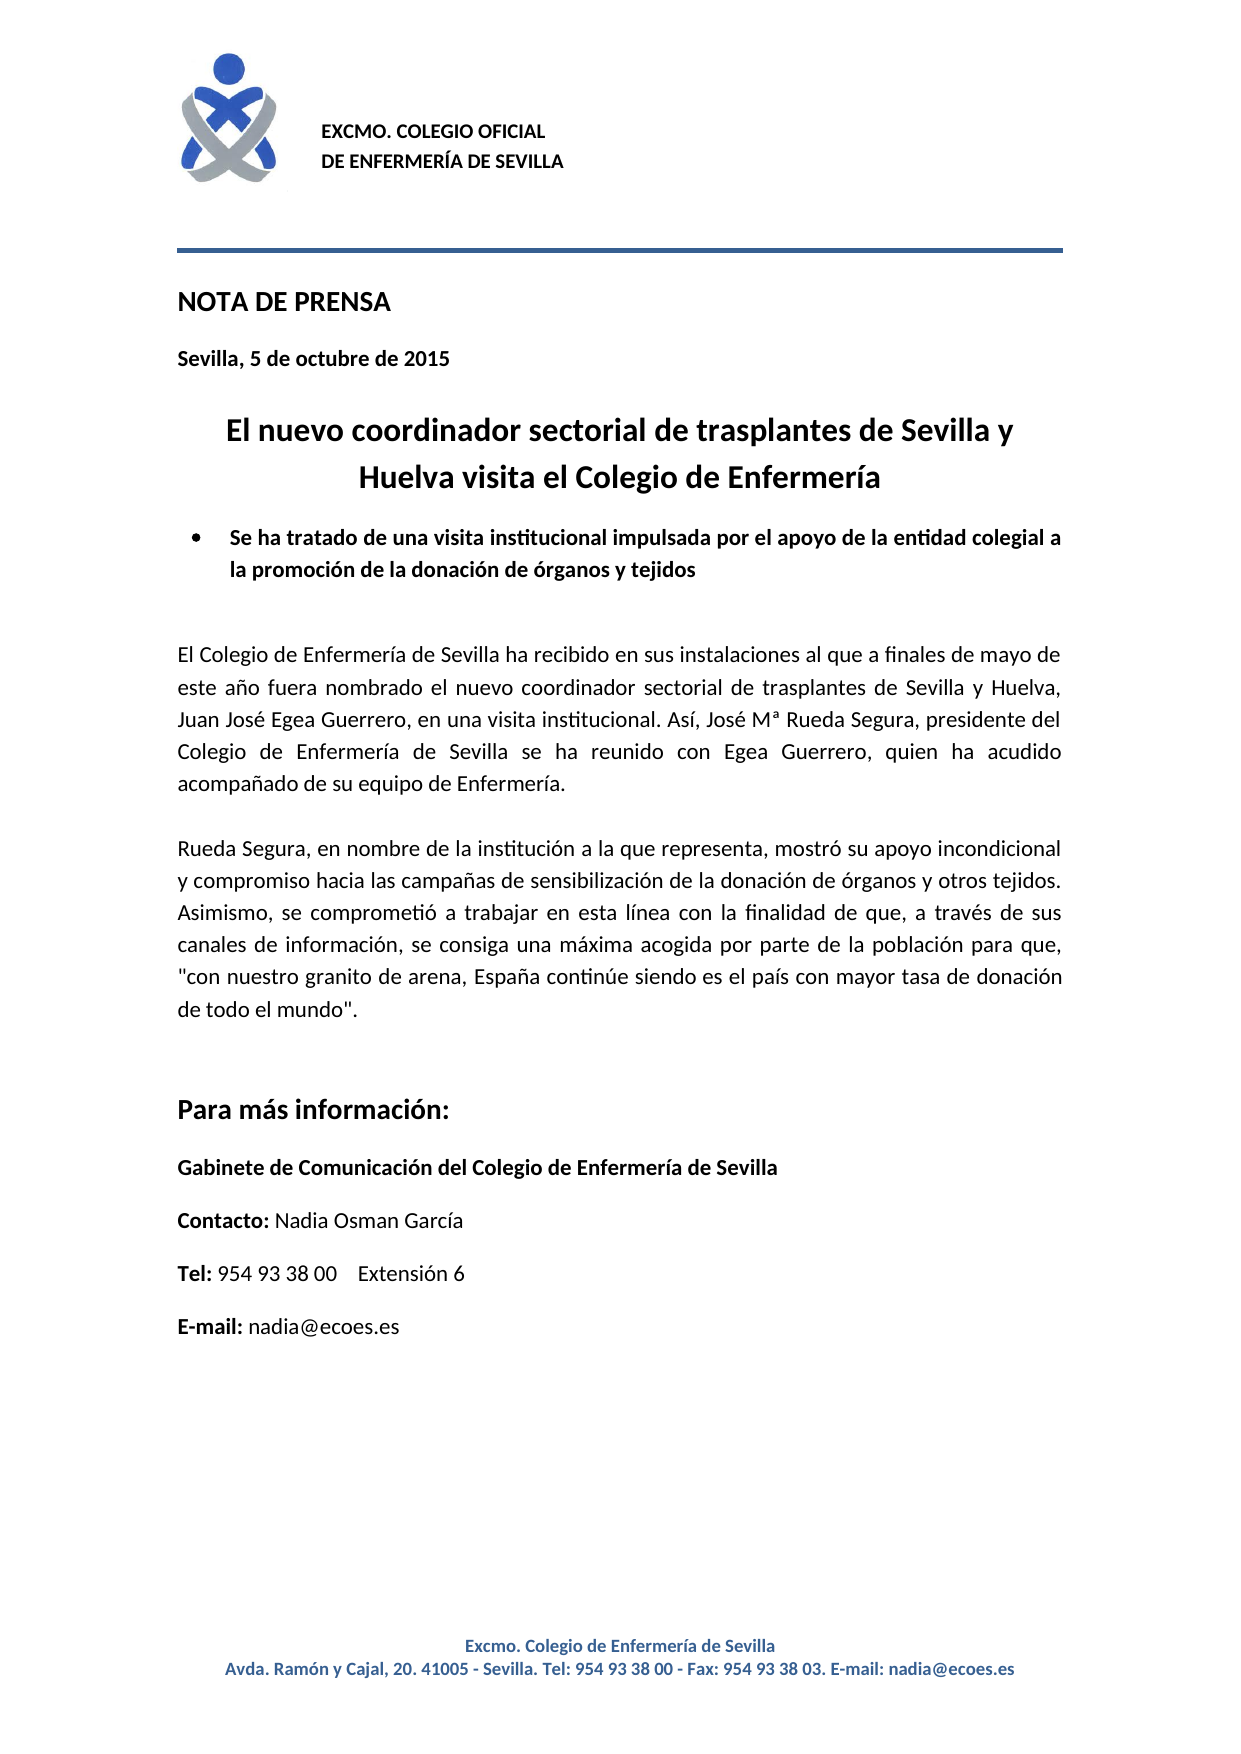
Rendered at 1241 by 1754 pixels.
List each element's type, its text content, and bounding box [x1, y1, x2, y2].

text Tel: 954 93 38 00 Extensión 6 [177, 1259, 1063, 1287]
text El nuevo coordinador sectorial de trasplantes de Sevilla y Huelva visita el Colegio de Enfermería [177, 409, 1063, 496]
text E-mail: nadia@ecoes.es [177, 1312, 1063, 1340]
list Se ha tratado de una visita institucional impulsada por el apoyo de la entidad colegial a la promoción de la donación de órganos y tejidos [192, 523, 1063, 583]
text Gabinete de Comunicación del Colegio de Enfermería de Sevilla [177, 1153, 1063, 1181]
picture [177, 44, 288, 192]
text Sevilla, 5 de octubre de 2015 [177, 344, 1063, 372]
text Rueda Segura, en nombre de la institución a la que representa, mostró su apoyo incondicional y compromiso hacia las campañas de sensibilización de la donación de órganos y otros tejidos. Asimismo, se comprometió a trabajar en esta línea con la finalidad de que, a través de sus canales de información, se consiga una máxima acogida por parte de la población para que, "con nuestro granito de arena, España continúe siendo es el país con mayor tasa de donación de todo el mundo". [177, 834, 1063, 1023]
text Para más información: [177, 1091, 1063, 1127]
text NOTA DE PRENSA [177, 283, 1063, 318]
text El Colegio de Enfermería de Sevilla ha recibido en sus instalaciones al que a finales de mayo de este año fuera nombrado el nuevo coordinador sectorial de trasplantes de Sevilla y Huelva, Juan José Egea Guerrero, en una visita institucional. Así, José Mª Rueda Segura, presidente del Colegio de Enfermería de Sevilla se ha reunido con Egea Guerrero, quien ha acudido acompañado de su equipo de Enfermería. [177, 641, 1063, 797]
text Contacto: Nadia Osman García [177, 1206, 1063, 1234]
